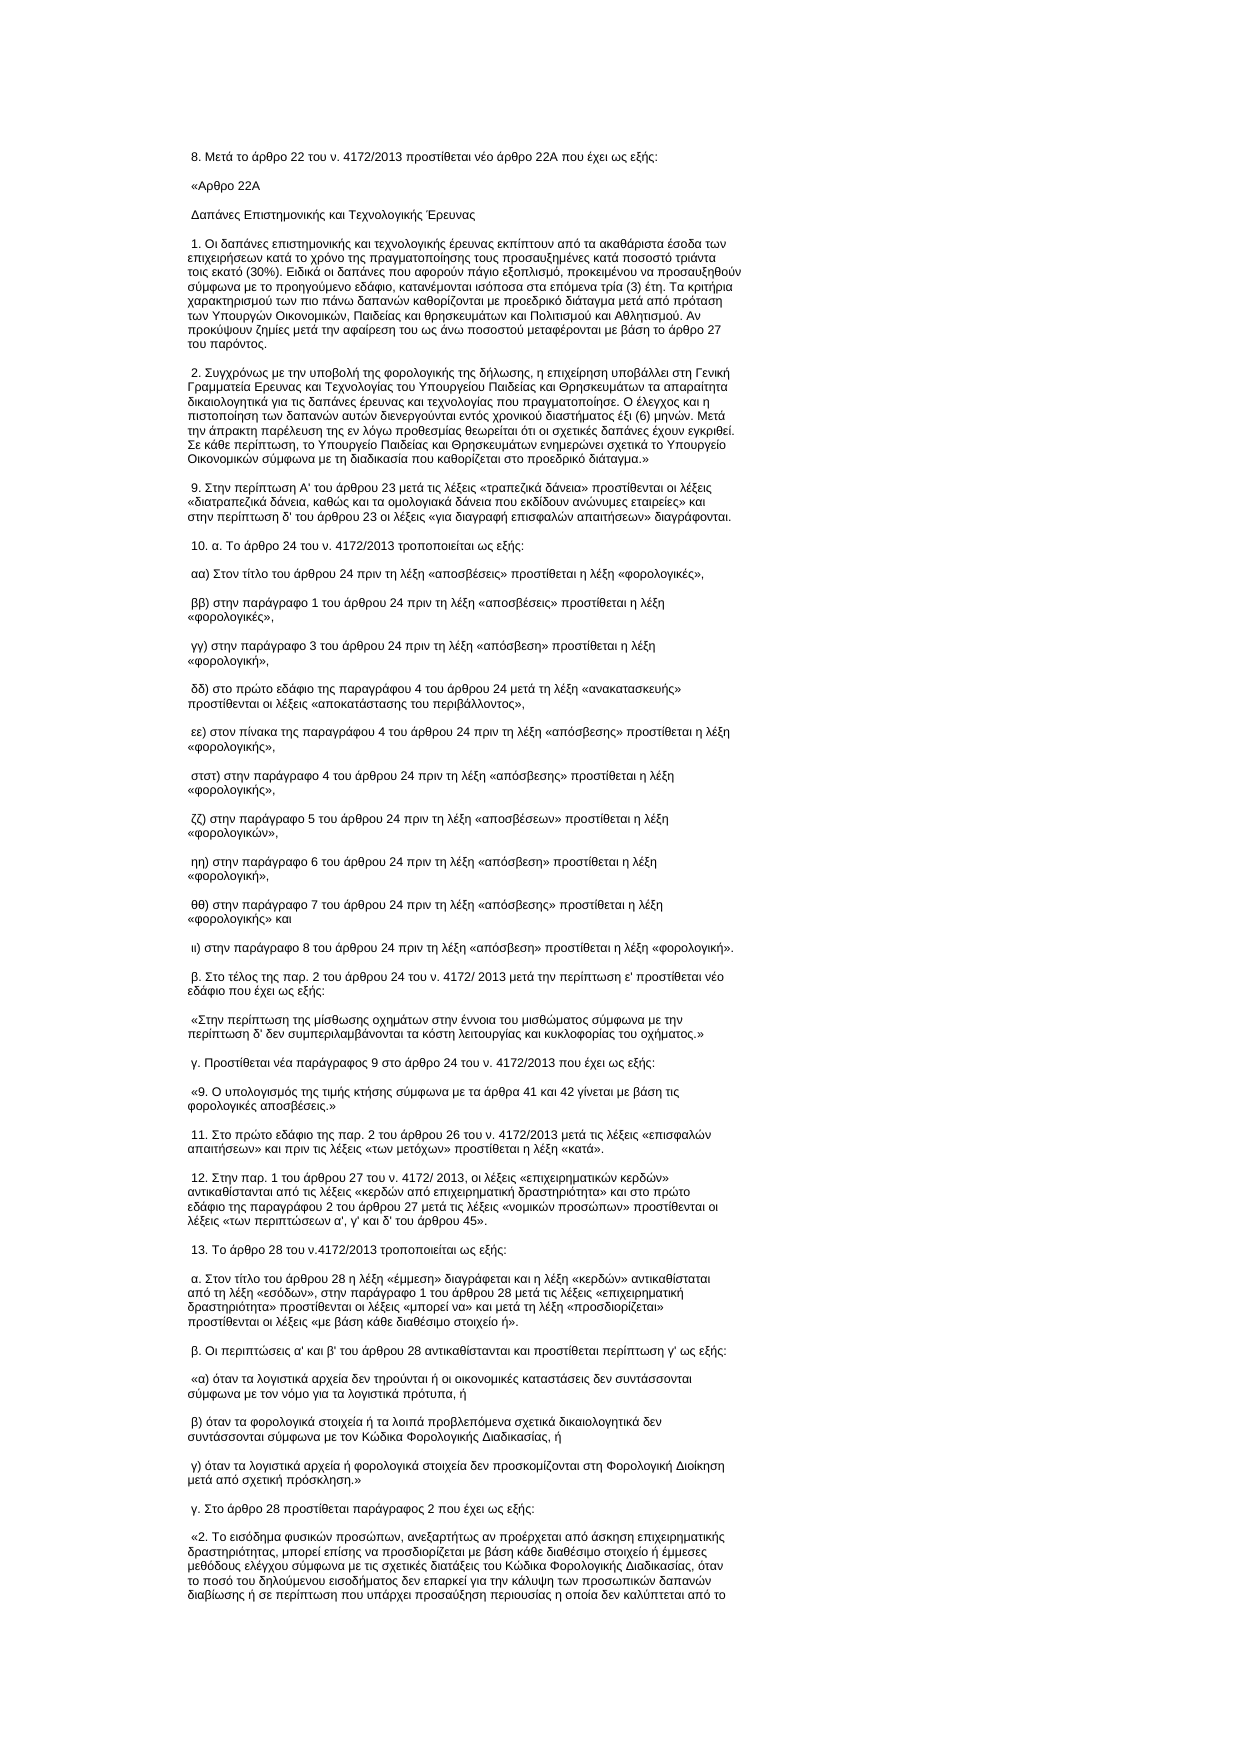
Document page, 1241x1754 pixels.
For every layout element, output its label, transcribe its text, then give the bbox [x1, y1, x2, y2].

text «Αρθρο 22Α [187, 179, 1053, 193]
text των Υπουργών Οικονομικών, Παιδείας και θρησκευμάτων και Πολιτισμού και Αθλητισμού. Αν [187, 308, 1053, 322]
text περίπτωση δ' δεν συμπεριλαμβάνονται τα κόστη λειτουργίας και κυκλοφορίας του οχήματος.» [187, 1027, 1053, 1041]
text την άπρακτη παρέλευση της εν λόγω προθεσμίας θεωρείται ότι οι σχετικές δαπάνες έχουν εγκριθεί. [187, 423, 1053, 437]
text «διατραπεζικά δάνεια, καθώς και τα ομολογιακά δάνεια που εκδίδουν ανώνυμες εταιρείες» και [187, 495, 1053, 509]
text α. Στον τίτλο του άρθρου 28 η λέξη «έμμεση» διαγράφεται και η λέξη «κερδών» αντικαθίσταται [187, 1271, 1053, 1286]
text 13. Το άρθρο 28 του ν.4172/2013 τροποποιείται ως εξής: [187, 1242, 1053, 1257]
text προστίθενται οι λέξεις «με βάση κάθε διαθέσιμο στοιχείο ή». [187, 1314, 1053, 1329]
text Δαπάνες Επιστημονικής και Τεχνολογικής Έρευνας [187, 207, 1053, 222]
text ιι) στην παράγραφο 8 του άρθρου 24 πριν τη λέξη «απόσβεση» προστίθεται η λέξη «φορολογική». [187, 941, 1053, 955]
text δικαιολογητικά για τις δαπάνες έρευνας και τεχνολογίας που πραγματοποίησε. Ο έλεγχος και η [187, 394, 1053, 409]
text γγ) στην παράγραφο 3 του άρθρου 24 πριν τη λέξη «απόσβεση» προστίθεται η λέξη [187, 639, 1053, 653]
text σύμφωνα με τον νόμο για τα λογιστικά πρότυπα, ή [187, 1386, 1053, 1401]
text εδάφιο που έχει ως εξής: [187, 984, 1053, 998]
text πιστοποίηση των δαπανών αυτών διενεργούνται εντός χρονικού διαστήματος έξι (6) μηνών. Μετά [187, 409, 1053, 423]
text δδ) στο πρώτο εδάφιο της παραγράφου 4 του άρθρου 24 μετά τη λέξη «ανακατασκευής» [187, 682, 1053, 696]
text δραστηριότητα» προστίθενται οι λέξεις «μπορεί να» και μετά τη λέξη «προσδιορίζεται» [187, 1300, 1053, 1314]
text 1. Οι δαπάνες επιστημονικής και τεχνολογικής έρευνας εκπίπτουν από τα ακαθάριστα έσοδα των [187, 236, 1053, 251]
text Οικονομικών σύμφωνα με τη διαδικασία που καθορίζεται στο προεδρικό διάταγμα.» [187, 452, 1053, 466]
text Γραμματεία Ερευνας και Τεχνολογίας του Υπουργείου Παιδείας και Θρησκευμάτων τα απαραίτητα [187, 380, 1053, 394]
text «φορολογικής», [187, 782, 1053, 797]
text τοις εκατό (30%). Ειδικά οι δαπάνες που αφορούν πάγιο εξοπλισμό, προκειμένου να προσαυξηθούν [187, 265, 1053, 279]
text β. Οι περιπτώσεις α' και β' του άρθρου 28 αντικαθίστανται και προστίθεται περίπτωση γ' ως εξής: [187, 1343, 1053, 1357]
text ηη) στην παράγραφο 6 του άρθρου 24 πριν τη λέξη «απόσβεση» προστίθεται η λέξη [187, 854, 1053, 869]
text γ. Προστίθεται νέα παράγραφος 9 στο άρθρο 24 του ν. 4172/2013 που έχει ως εξής: [187, 1056, 1053, 1070]
text στην περίπτωση δ' του άρθρου 23 οι λέξεις «για διαγραφή επισφαλών απαιτήσεων» διαγράφονται. [187, 509, 1053, 524]
text χαρακτηρισμού των πιο πάνω δαπανών καθορίζονται με προεδρικό διάταγμα μετά από πρόταση [187, 294, 1053, 308]
text γ) όταν τα λογιστικά αρχεία ή φορολογικά στοιχεία δεν προσκομίζονται στη Φορολογική Διοίκηση [187, 1458, 1053, 1472]
text «α) όταν τα λογιστικά αρχεία δεν τηρούνται ή οι οικονομικές καταστάσεις δεν συντάσσονται [187, 1372, 1053, 1386]
text 2. Συγχρόνως με την υποβολή της φορολογικής της δήλωσης, η επιχείρηση υποβάλλει στη Γενική [187, 366, 1053, 380]
text δραστηριότητας, μπορεί επίσης να προσδιορίζεται με βάση κάθε διαθέσιμο στοιχείο ή έμμεσες [187, 1544, 1053, 1559]
text «φορολογικών», [187, 826, 1053, 840]
text φορολογικές αποσβέσεις.» [187, 1099, 1053, 1113]
text από τη λέξη «εσόδων», στην παράγραφο 1 του άρθρου 28 μετά τις λέξεις «επιχειρηματική [187, 1286, 1053, 1300]
text ζζ) στην παράγραφο 5 του άρθρου 24 πριν τη λέξη «αποσβέσεων» προστίθεται η λέξη [187, 811, 1053, 826]
text «Στην περίπτωση της μίσθωσης οχημάτων στην έννοια του μισθώματος σύμφωνα με την [187, 1012, 1053, 1027]
text αα) Στον τίτλο του άρθρου 24 πριν τη λέξη «αποσβέσεις» προστίθεται η λέξη «φορολογικές», [187, 567, 1053, 581]
text προκύψουν ζημίες μετά την αφαίρεση του ως άνω ποσοστού μεταφέρονται με βάση το άρθρο 27 [187, 322, 1053, 337]
text μετά από σχετική πρόσκληση.» [187, 1472, 1053, 1487]
text «9. Ο υπολογισμός της τιμής κτήσης σύμφωνα με τα άρθρα 41 και 42 γίνεται με βάση τις [187, 1084, 1053, 1099]
text του παρόντος. [187, 337, 1053, 351]
text β. Στο τέλος της παρ. 2 του άρθρου 24 του ν. 4172/ 2013 μετά την περίπτωση ε' προστίθεται νέο [187, 969, 1053, 984]
text στστ) στην παράγραφο 4 του άρθρου 24 πριν τη λέξη «απόσβεσης» προστίθεται η λέξη [187, 768, 1053, 782]
text λέξεις «των περιπτώσεων α', γ' και δ' του άρθρου 45». [187, 1214, 1053, 1228]
text μεθόδους ελέγχου σύμφωνα με τις σχετικές διατάξεις του Κώδικα Φορολογικής Διαδικασίας, όταν [187, 1559, 1053, 1573]
text εδάφιο της παραγράφου 2 του άρθρου 27 μετά τις λέξεις «νομικών προσώπων» προστίθενται οι [187, 1199, 1053, 1214]
text επιχειρήσεων κατά το χρόνο της πραγματοποίησης τους προσαυξημένες κατά ποσοστό τριάντα [187, 251, 1053, 265]
text ββ) στην παράγραφο 1 του άρθρου 24 πριν τη λέξη «αποσβέσεις» προστίθεται η λέξη [187, 596, 1053, 610]
text β) όταν τα φορολογικά στοιχεία ή τα λοιπά προβλεπόμενα σχετικά δικαιολογητικά δεν [187, 1415, 1053, 1429]
text απαιτήσεων» και πριν τις λέξεις «των μετόχων» προστίθεται η λέξη «κατά». [187, 1142, 1053, 1156]
text Σε κάθε περίπτωση, το Υπουργείο Παιδείας και Θρησκευμάτων ενημερώνει σχετικά το Υπουργείο [187, 437, 1053, 452]
text θθ) στην παράγραφο 7 του άρθρου 24 πριν τη λέξη «απόσβεσης» προστίθεται η λέξη [187, 897, 1053, 912]
text σύμφωνα με το προηγούμενο εδάφιο, κατανέμονται ισόποσα στα επόμενα τρία (3) έτη. Τα κριτήρια [187, 279, 1053, 294]
text «φορολογικής» και [187, 912, 1053, 926]
text συντάσσονται σύμφωνα με τον Κώδικα Φορολογικής Διαδικασίας, ή [187, 1429, 1053, 1444]
text 10. α. Το άρθρο 24 του ν. 4172/2013 τροποποιείται ως εξής: [187, 538, 1053, 552]
text 8. Μετά το άρθρο 22 του ν. 4172/2013 προστίθεται νέο άρθρο 22Α που έχει ως εξής: [187, 150, 1053, 164]
text προστίθενται οι λέξεις «αποκατάστασης του περιβάλλοντος», [187, 696, 1053, 711]
text 9. Στην περίπτωση Α' του άρθρου 23 μετά τις λέξεις «τραπεζικά δάνεια» προστίθενται οι λέξεις [187, 481, 1053, 495]
text εε) στον πίνακα της παραγράφου 4 του άρθρου 24 πριν τη λέξη «απόσβεσης» προστίθεται η λέξη [187, 725, 1053, 739]
text «φορολογική», [187, 653, 1053, 667]
text «φορολογικής», [187, 739, 1053, 754]
text «2. Το εισόδημα φυσικών προσώπων, ανεξαρτήτως αν προέρχεται από άσκηση επιχειρηματικής [187, 1530, 1053, 1544]
text «φορολογικές», [187, 610, 1053, 624]
text διαβίωσης ή σε περίπτωση που υπάρχει προσαύξηση περιουσίας η οποία δεν καλύπτεται από το [187, 1587, 1053, 1602]
text 12. Στην παρ. 1 του άρθρου 27 του ν. 4172/ 2013, οι λέξεις «επιχειρηματικών κερδών» [187, 1171, 1053, 1185]
text αντικαθίστανται από τις λέξεις «κερδών από επιχειρηματική δραστηριότητα» και στο πρώτο [187, 1185, 1053, 1199]
text «φορολογική», [187, 869, 1053, 883]
text 11. Στο πρώτο εδάφιο της παρ. 2 του άρθρου 26 του ν. 4172/2013 μετά τις λέξεις «επισφαλών [187, 1127, 1053, 1142]
text γ. Στο άρθρο 28 προστίθεται παράγραφος 2 που έχει ως εξής: [187, 1501, 1053, 1516]
text το ποσό του δηλούμενου εισοδήματος δεν επαρκεί για την κάλυψη των προσωπικών δαπανών [187, 1573, 1053, 1587]
